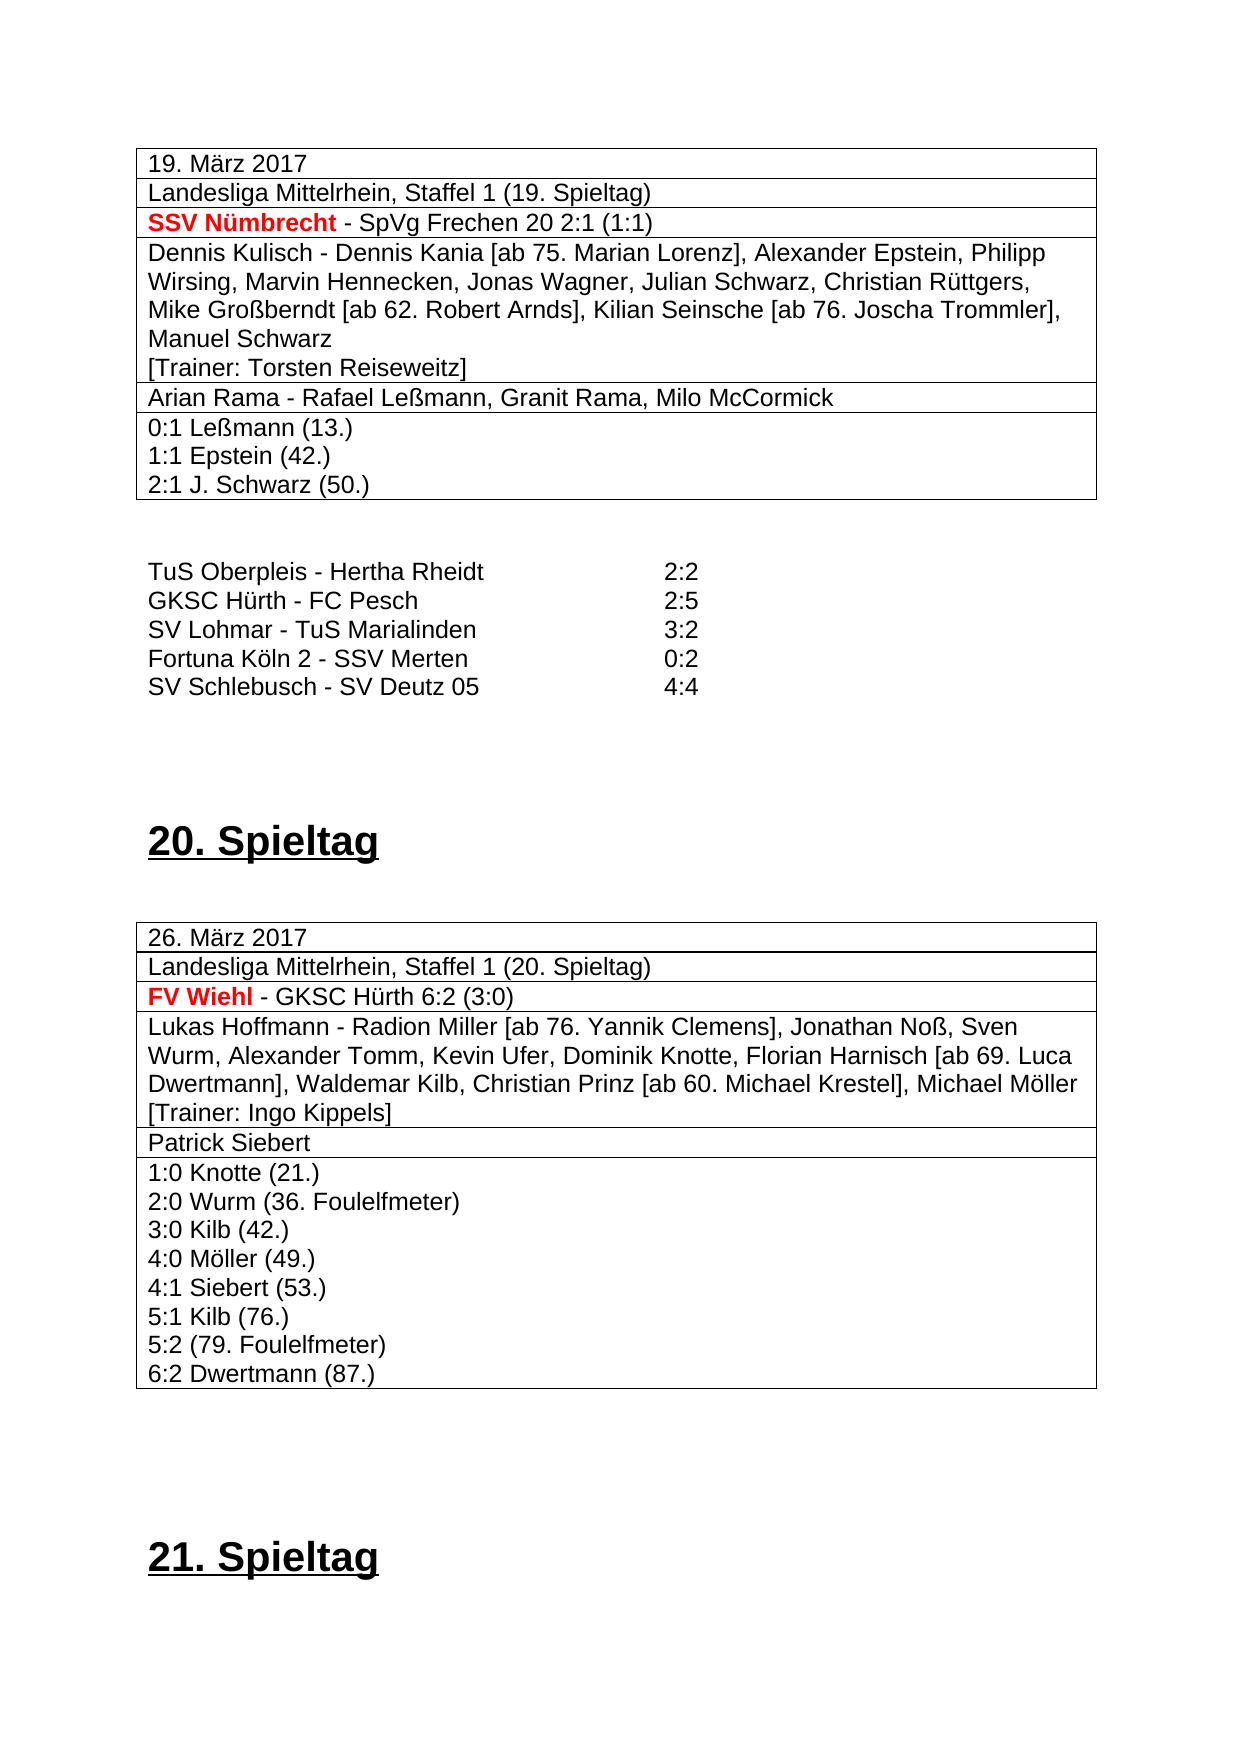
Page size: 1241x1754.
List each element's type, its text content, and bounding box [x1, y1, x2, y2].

table_header 19. März 2017 [137, 149, 1096, 177]
table_cell Dennis Kulisch - Dennis Kania [ab 75. Marian Lorenz], Alexander Epstein, Philipp Wirsing, Marvin Hennecken, Jonas Wagner, Julian Schwarz, Christian Rüttgers, Mike Großberndt [ab 62. Robert Arnds], Kilian Seinsche [ab 76. Joscha Trommler], Manuel Schwarz [Trainer: Torsten Reiseweitz] [137, 238, 1096, 382]
table_cell Patrick Siebert [137, 1128, 1096, 1157]
table_cell FV Wiehl - GKSC Hürth 6:2 (3:0) [137, 982, 1096, 1011]
table_cell Arian Rama - Rafael Leßmann, Granit Rama, Milo McCormick [137, 383, 1096, 412]
text SV Lohmar - TuS Marialinden 3:2 [148, 615, 1093, 644]
text SV Schlebusch - SV Deutz 05 4:4 [148, 672, 1093, 701]
text Fortuna Köln 2 - SSV Merten 0:2 [148, 644, 1093, 672]
table_header 26. März 2017 [137, 923, 1096, 951]
table_cell 1:0 Knotte (21.) 2:0 Wurm (36. Foulelfmeter) 3:0 Kilb (42.) 4:0 Möller (49.) 4:1 Siebert (53.) 5:1 Kilb (76.) 5:2 (79. Foulelfmeter) 6:2 Dwertmann (87.) [137, 1158, 1096, 1388]
text TuS Oberpleis - Hertha Rheidt 2:2 [148, 557, 1093, 586]
table_cell Lukas Hoffmann - Radion Miller [ab 76. Yannik Clemens], Jonathan Noß, Sven Wurm, Alexander Tomm, Kevin Ufer, Dominik Knotte, Florian Harnisch [ab 69. Luca Dwertmann], Waldemar Kilb, Christian Prinz [ab 60. Michael Krestel], Michael Möller [Trainer: Ingo Kippels] [137, 1012, 1096, 1127]
text GKSC Hürth - FC Pesch 2:5 [148, 586, 1093, 615]
table_cell Landesliga Mittelrhein, Staffel 1 (19. Spieltag) [137, 179, 1096, 207]
text 21. Spieltag [148, 1533, 1093, 1581]
table_cell Landesliga Mittelrhein, Staffel 1 (20. Spieltag) [137, 953, 1096, 981]
table_cell SSV Nümbrecht - SpVg Frechen 20 2:1 (1:1) [137, 208, 1096, 237]
text 20. Spieltag [148, 816, 1093, 864]
table_cell 0:1 Leßmann (13.) 1:1 Epstein (42.) 2:1 J. Schwarz (50.) [137, 413, 1096, 499]
